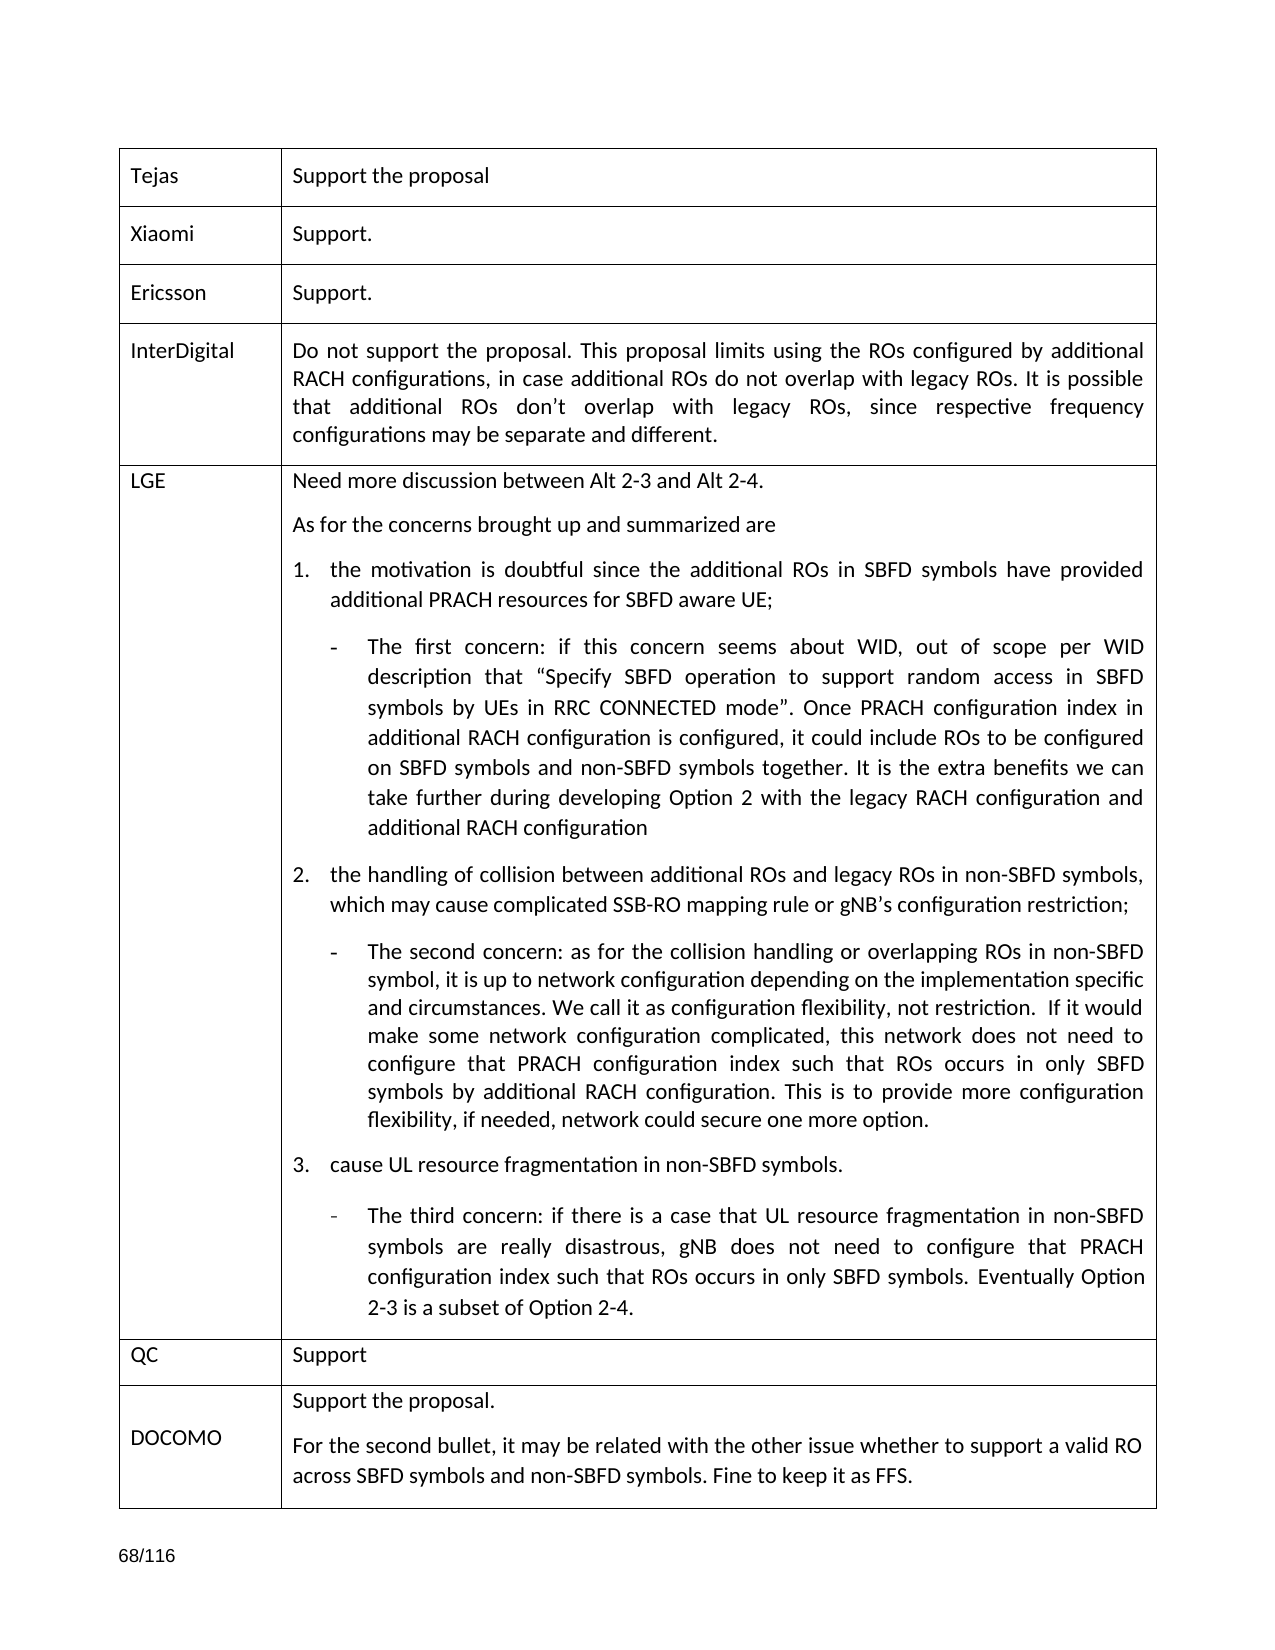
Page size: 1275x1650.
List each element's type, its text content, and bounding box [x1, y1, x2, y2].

table_cell Support the proposal. For the second bullet, it may be related with the other issue whether to support a valid RO across SBFD symbols and non-SBFD symbols. Fine to keep it as FFS. [282, 1386, 1156, 1508]
table_cell Need more discussion between Alt 2-3 and Alt 2-4. As for the concerns brought up and summarized are the motivation is doubtful since the additional ROs in SBFD symbols have provided additional PRACH resources for SBFD aware UE; The first concern: if this concern seems about WID, out of scope per WID description that “Specify SBFD operation to support random access in SBFD symbols by UEs in RRC CONNECTED mode”. Once PRACH configuration index in additional RACH configuration is configured, it could include ROs to be configured on SBFD symbols and non-SBFD symbols together. It is the extra benefits we can take further during developing Option 2 with the legacy RACH configuration and additional RACH configuration the handling of collision between additional ROs and legacy ROs in non-SBFD symbols, which may cause complicated SSB-RO mapping rule or gNB’s configuration restriction; The second concern: as for the collision handling or overlapping ROs in non-SBFD symbol, it is up to network configuration depending on the implementation specific and circumstances. We call it as configuration flexibility, not restriction. If it would make some network configuration complicated, this network does not need to configure that PRACH configuration index such that ROs occurs in only SBFD symbols by additional RACH configuration. This is to provide more configuration flexibility, if needed, network could secure one more option. cause UL resource fragmentation in non-SBFD symbols. The third concern: if there is a case that UL resource fragmentation in non-SBFD symbols are really disastrous, gNB does not need to configure that PRACH configuration index such that ROs occurs in only SBFD symbols. Eventually Option 2-3 is a subset of Option 2-4. [282, 466, 1156, 1339]
table_cell DOCOMO [120, 1386, 281, 1508]
table_cell InterDigital [120, 324, 281, 465]
table_cell Xiaomi [120, 207, 281, 264]
table_cell LGE [120, 466, 281, 1339]
table_cell Support [282, 1340, 1156, 1385]
table_cell Support. [282, 207, 1156, 264]
table_cell Tejas [120, 149, 281, 206]
table_cell Support. [282, 265, 1156, 322]
table_cell QC [120, 1340, 281, 1385]
table_cell Support the proposal [282, 149, 1156, 206]
table_cell Do not support the proposal. This proposal limits using the ROs configured by additional RACH configurations, in case additional ROs do not overlap with legacy ROs. It is possible that additional ROs don’t overlap with legacy ROs, since respective frequency configurations may be separate and different. [282, 324, 1156, 465]
table_cell Ericsson [120, 265, 281, 322]
